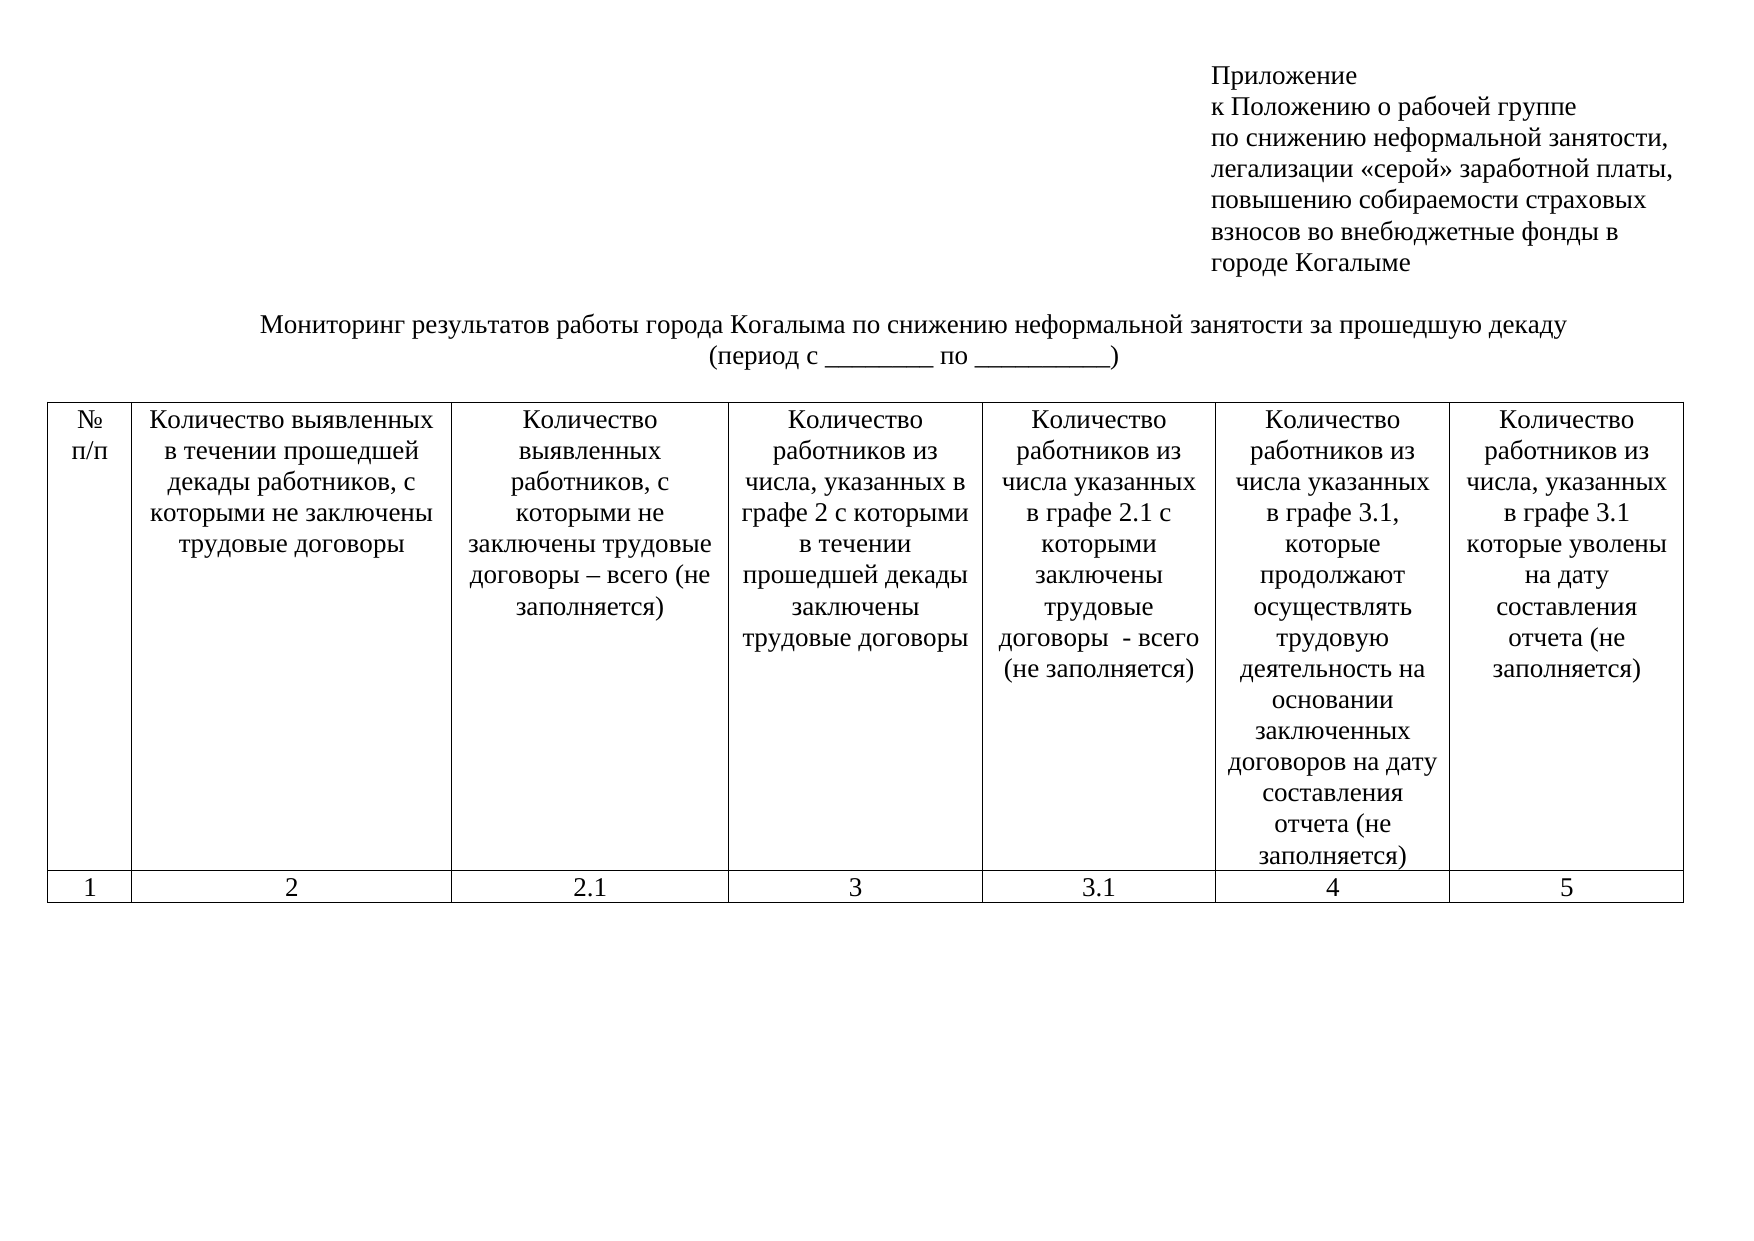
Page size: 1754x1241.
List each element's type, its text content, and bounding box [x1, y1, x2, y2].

table_cell 2.1 [452, 871, 728, 902]
table_header Количество работников из числа указанных в графе 2.1 с которыми заключены трудовые договоры - всего (не заполняется) [983, 403, 1215, 870]
table_cell 4 [1216, 871, 1449, 902]
table_cell 3.1 [983, 871, 1215, 902]
text к Положению о рабочей группе [59, 90, 1695, 121]
table_cell 3 [729, 871, 982, 902]
table_cell 5 [1450, 871, 1683, 902]
text по снижению неформальной занятости, [59, 121, 1695, 152]
text (период с ________ по __________) [59, 339, 1695, 371]
text взносов во внебюджетные фонды в [59, 215, 1695, 246]
table_header Количество работников из числа указанных в графе 3.1, которые продолжают осуществлять трудовую деятельность на основании заключенных договоров на дату составления отчета (не заполняется) [1216, 403, 1449, 870]
table_header Количество выявленных в течении прошедшей декады работников, с которыми не заключены трудовые договоры [132, 403, 451, 870]
text Мониторинг результатов работы города Когалыма по снижению неформальной занятости за прошедшую декаду [59, 308, 1695, 339]
table_cell 1 [48, 871, 131, 902]
table_header Количество выявленных работников, с которыми не заключены трудовые договоры – всего (не заполняется) [452, 403, 728, 870]
table_header Количество работников из числа, указанных в графе 2 с которыми в течении прошедшей декады заключены трудовые договоры [729, 403, 982, 870]
text Приложение [59, 59, 1695, 90]
table_cell 2 [132, 871, 451, 902]
table_header Количество работников из числа, указанных в графе 3.1 которые уволены на дату составления отчета (не заполняется) [1450, 403, 1683, 870]
table_header № п/п [48, 403, 131, 870]
text повышению собираемости страховых [59, 184, 1695, 215]
text городе Когалыме [59, 246, 1695, 277]
text легализации «серой» заработной платы, [59, 152, 1695, 184]
